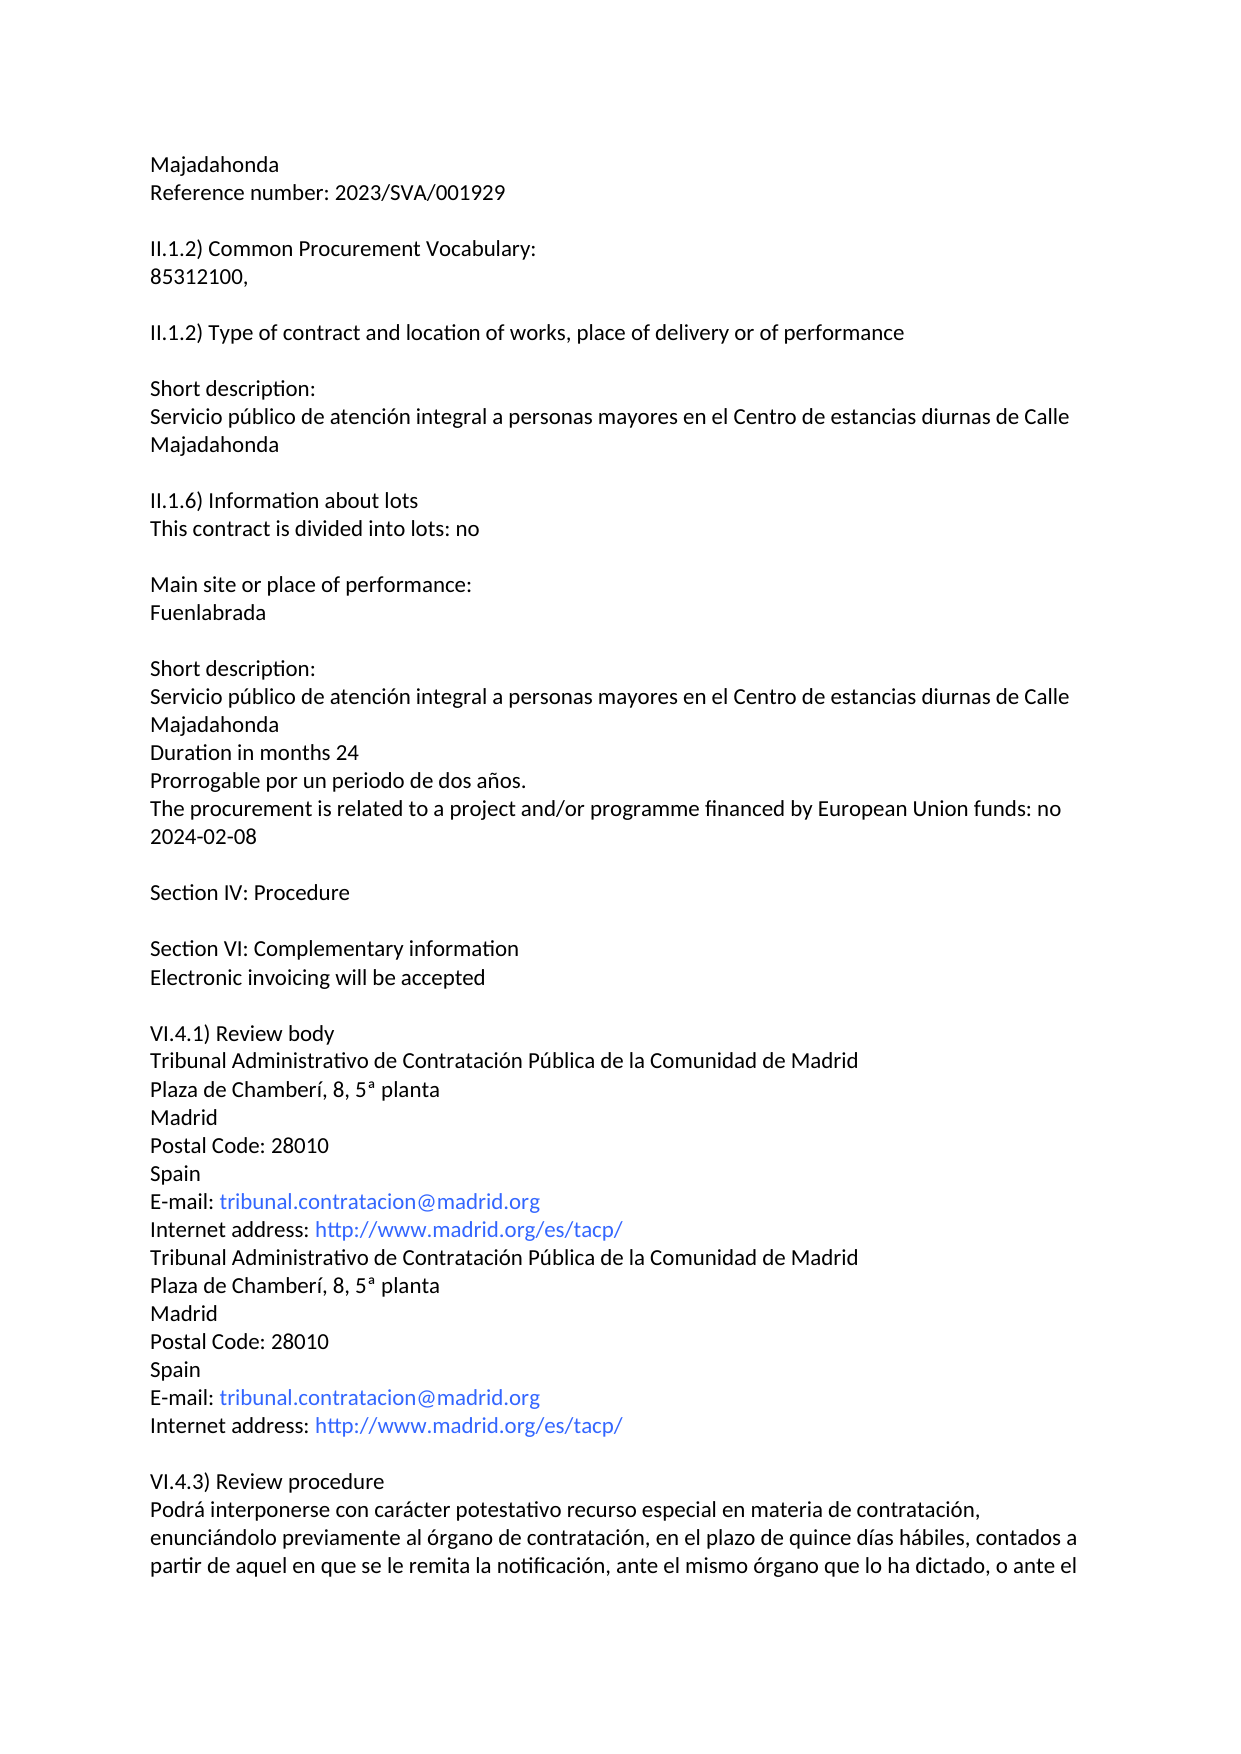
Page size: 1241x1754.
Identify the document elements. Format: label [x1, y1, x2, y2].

text [150, 150, 1090, 1579]
